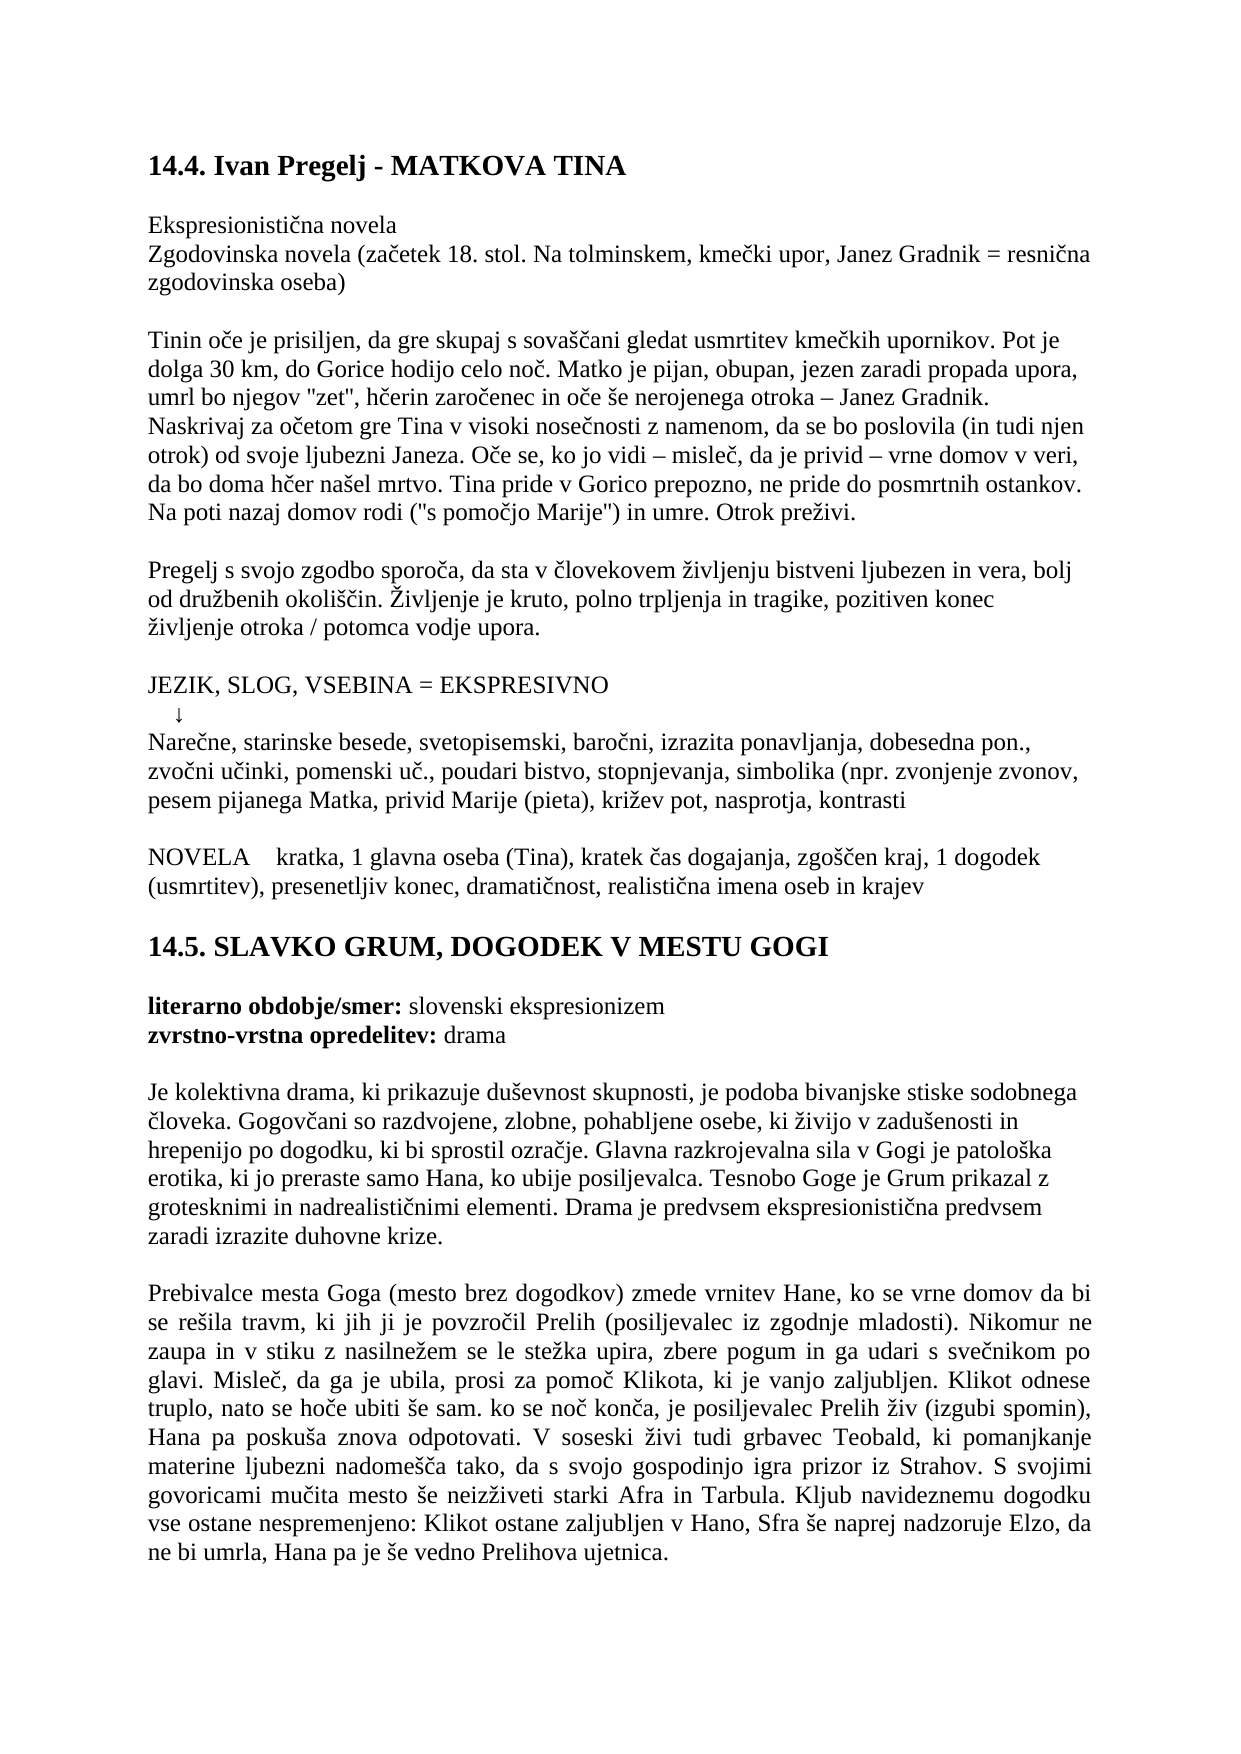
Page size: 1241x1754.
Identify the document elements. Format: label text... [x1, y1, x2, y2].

text Pregelj s svojo zgodbo sporoča, da sta v človekovem življenju bistveni ljubezen in vera, bolj od družbenih okoliščin. Življenje je kruto, polno trpljenja in tragike, pozitiven konec  življenje otroka / potomca vodje upora. [148, 555, 1093, 641]
text Narečne, starinske besede, svetopisemski, baročni, izrazita ponavljanja, dobesedna pon., zvočni učinki, pomenski uč., poudari bistvo, stopnjevanja, simbolika (npr. zvonjenje zvonov, pesem pijanega Matka, privid Marije (pieta), križev pot, nasprotja, kontrasti [148, 727, 1093, 814]
text 14.4. Ivan Pregelj - MATKOVA TINA [148, 148, 1093, 181]
text zvrstno-vrstna opredelitev: drama [148, 1020, 1093, 1048]
text JEZIK, SLOG, VSEBINA = EKSPRESIVNO [148, 670, 1093, 699]
text Zgodovinska novela (začetek 18. stol. Na tolminskem, kmečki upor, Janez Gradnik = resnična zgodovinska oseba) [148, 239, 1093, 296]
text Je kolektivna drama, ki prikazuje duševnost skupnosti, je podoba bivanjske stiske sodobnega človeka. Gogovčani so razdvojene, zlobne, pohabljene osebe, ki živijo v zadušenosti in hrepenijo po dogodku, ki bi sprostil ozračje. Glavna razkrojevalna sila v Gogi je patološka erotika, ki jo preraste samo Hana, ko ubije posiljevalca. Tesnobo Goge je Grum prikazal z grotesknimi in nadrealističnimi elementi. Drama je predvsem ekspresionistična predvsem zaradi izrazite duhovne krize. [148, 1077, 1093, 1250]
text Ekspresionistična novela [148, 210, 1093, 239]
text ↓ [148, 699, 1093, 727]
text Tinin oče je prisiljen, da gre skupaj s sovaščani gledat usmrtitev kmečkih upornikov. Pot je dolga 30 km, do Gorice hodijo celo noč. Matko je pijan, obupan, jezen zaradi propada upora, umrl bo njegov ''zet'', hčerin zaročenec in oče še nerojenega otroka – Janez Gradnik. Naskrivaj za očetom gre Tina v visoki nosečnosti z namenom, da se bo poslovila (in tudi njen otrok) od svoje ljubezni Janeza. Oče se, ko jo vidi – misleč, da je privid – vrne domov v veri, da bo doma hčer našel mrtvo. Tina pride v Gorico prepozno, ne pride do posmrtnih ostankov. Na poti nazaj domov rodi (''s pomočjo Marije'') in umre. Otrok preživi. [148, 325, 1093, 526]
text 14.5. SLAVKO GRUM, DOGODEK V MESTU GOGI [148, 929, 1093, 962]
text literarno obdobje/smer: slovenski ekspresionizem [148, 991, 1093, 1020]
text NOVELA kratka, 1 glavna oseba (Tina), kratek čas dogajanja, zgoščen kraj, 1 dogodek (usmrtitev), presenetljiv konec, dramatičnost, realistična imena oseb in krajev [148, 842, 1093, 900]
text Prebivalce mesta Goga (mesto brez dogodkov) zmede vrnitev Hane, ko se vrne domov da bi se rešila travm, ki jih ji je povzročil Prelih (posiljevalec iz zgodnje mladosti). Nikomur ne zaupa in v stiku z nasilnežem se le stežka upira, zbere pogum in ga udari s svečnikom po glavi. Misleč, da ga je ubila, prosi za pomoč Klikota, ki je vanjo zaljubljen. Klikot odnese truplo, nato se hoče ubiti še sam. ko se noč konča, je posiljevalec Prelih živ (izgubi spomin), Hana pa poskuša znova odpotovati. V soseski živi tudi grbavec Teobald, ki pomanjkanje materine ljubezni nadomešča tako, da s svojo gospodinjo igra prizor iz Strahov. S svojimi govoricami mučita mesto še neizživeti starki Afra in Tarbula. Kljub navideznemu dogodku vse ostane nespremenjeno: Klikot ostane zaljubljen v Hano, Sfra še naprej nadzoruje Elzo, da ne bi umrla, Hana pa je še vedno Prelihova ujetnica. [148, 1278, 1093, 1566]
